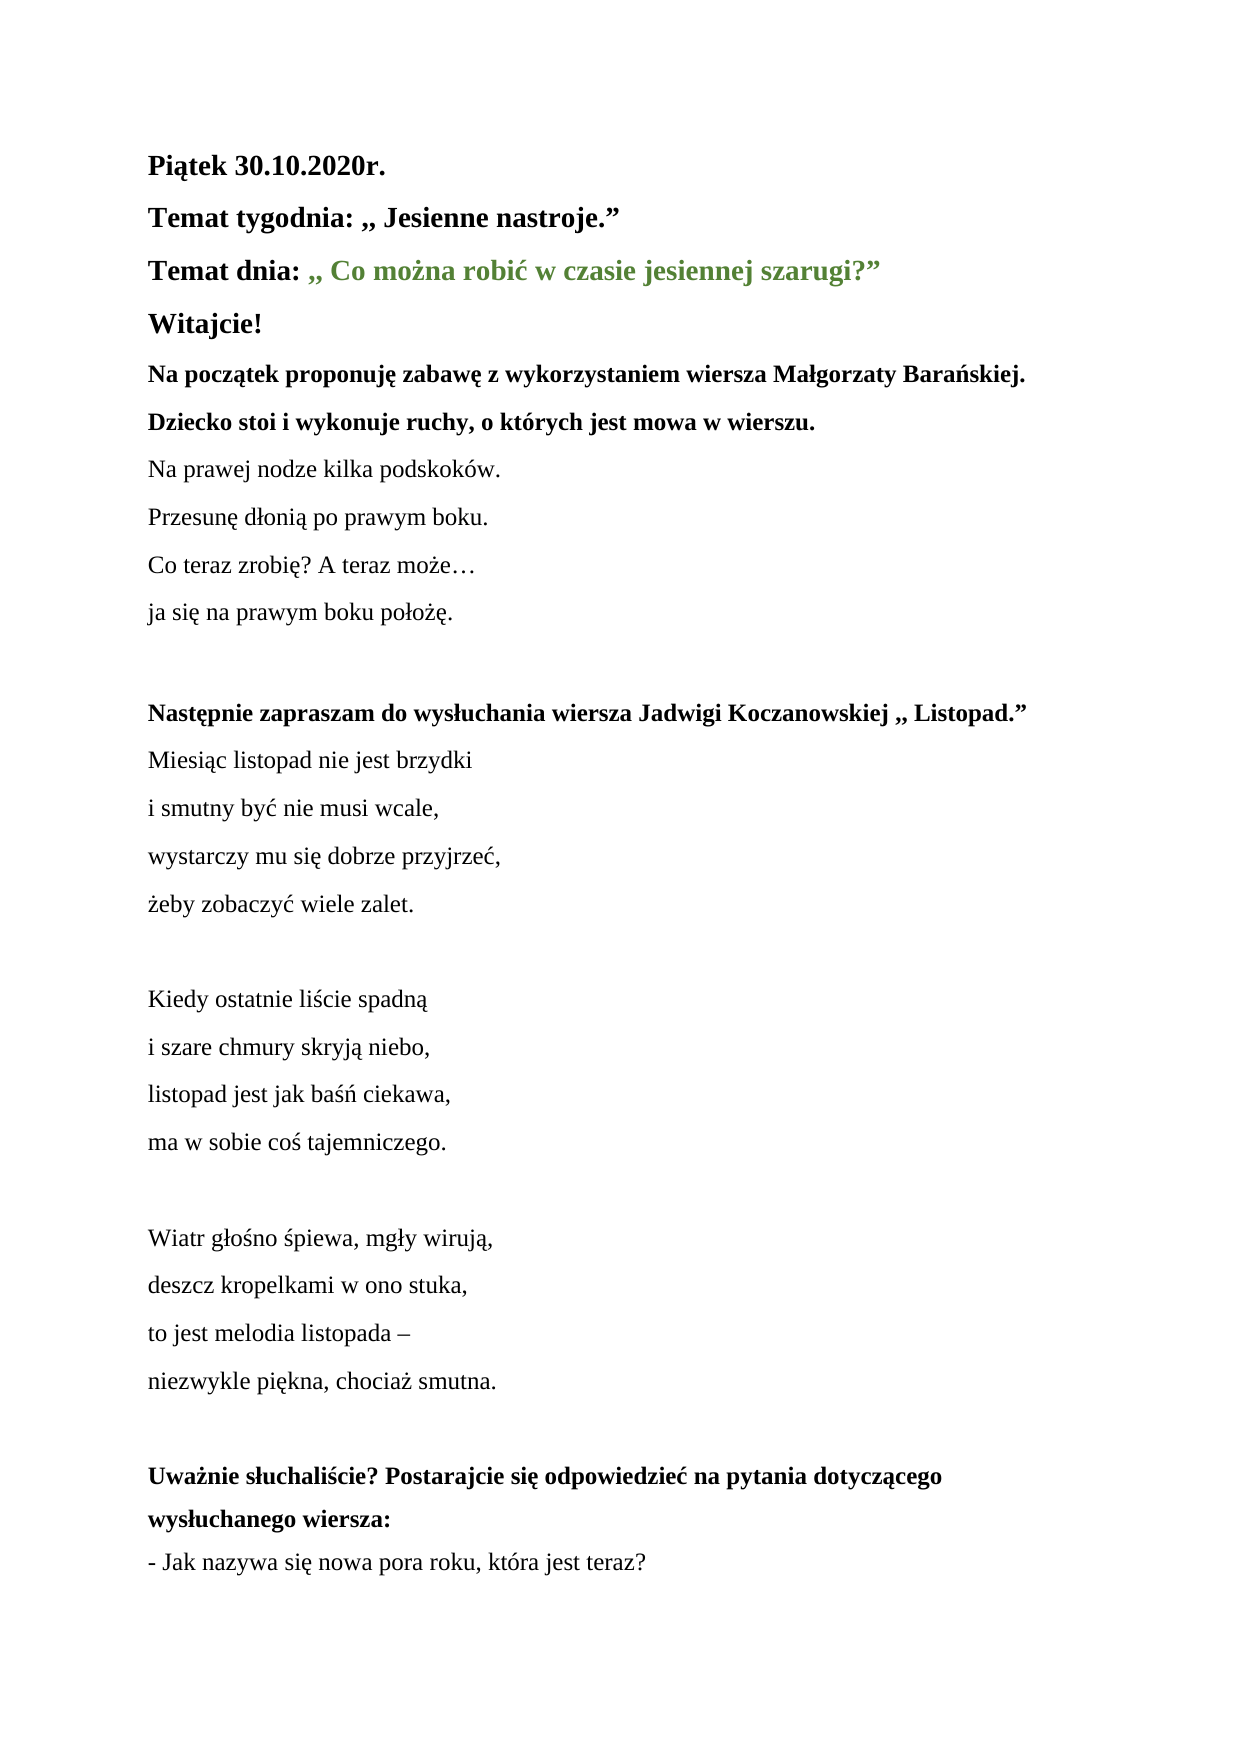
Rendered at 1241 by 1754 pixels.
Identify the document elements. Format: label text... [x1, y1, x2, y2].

text Następnie zapraszam do wysłuchania wiersza Jadwigi Koczanowskiej ,, Listopad.” [148, 698, 1093, 727]
text - Jak nazywa się nowa pora roku, która jest teraz? [148, 1547, 1093, 1576]
text Uważnie słuchaliście? Postarajcie się odpowiedzieć na pytania dotyczącego wysłuchanego wiersza: [148, 1461, 1093, 1533]
text Na prawej nodze kilka podskoków. [148, 454, 1093, 483]
text Temat dnia: ,, Co można robić w czasie jesiennej szarugi?” [148, 253, 1093, 287]
text wystarczy mu się dobrze przyjrzeć, [148, 841, 1093, 870]
text deszcz kropelkami w ono stuka, [148, 1270, 1093, 1299]
text niezwykle piękna, chociaż smutna. [148, 1366, 1093, 1394]
text ma w sobie coś tajemniczego. [148, 1127, 1093, 1156]
text Przesunę dłonią po prawym boku. [148, 502, 1093, 531]
text i smutny być nie musi wcale, [148, 793, 1093, 822]
text Temat tygodnia: ,, Jesienne nastroje.” [148, 200, 1093, 234]
text Wiatr głośno śpiewa, mgły wirują, [148, 1223, 1093, 1251]
text żeby zobaczyć wiele zalet. [148, 889, 1093, 917]
text Witajcie! [148, 306, 1093, 339]
text Kiedy ostatnie liście spadną [148, 984, 1093, 1013]
text Piątek 30.10.2020r. [148, 148, 1093, 181]
text listopad jest jak baśń ciekawa, [148, 1079, 1093, 1108]
text Co teraz zrobię? A teraz może… [148, 550, 1093, 578]
text Dziecko stoi i wykonuje ruchy, o których jest mowa w wierszu. [148, 407, 1093, 435]
text Na początek proponuję zabawę z wykorzystaniem wiersza Małgorzaty Barańskiej. [148, 359, 1093, 388]
text to jest melodia listopada – [148, 1318, 1093, 1347]
text Miesiąc listopad nie jest brzydki [148, 746, 1093, 774]
text i szare chmury skryją niebo, [148, 1032, 1093, 1061]
text ja się na prawym boku położę. [148, 597, 1093, 626]
